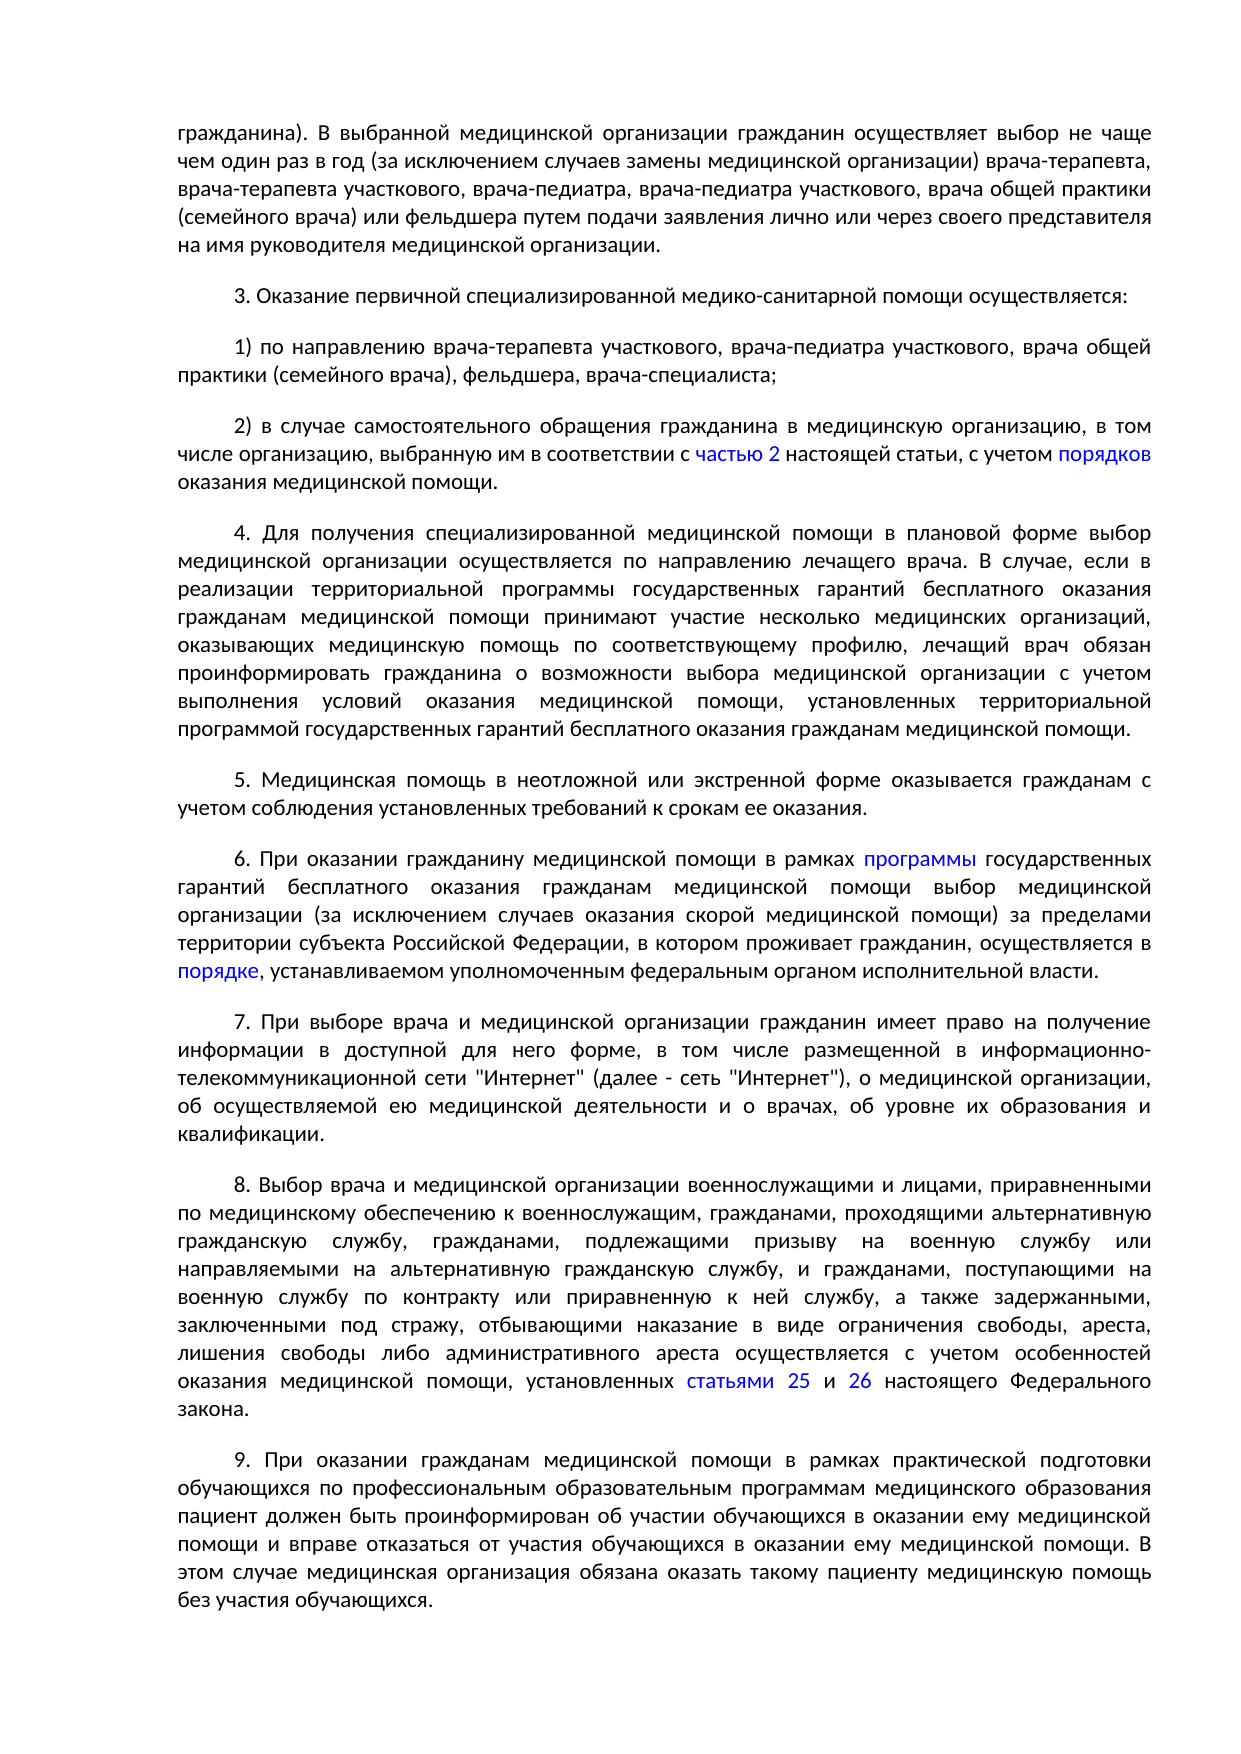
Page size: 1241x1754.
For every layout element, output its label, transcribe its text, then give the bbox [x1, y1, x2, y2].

text 4. Для получения специализированной медицинской помощи в плановой форме выбор медицинской организации осуществляется по направлению лечащего врача. В случае, если в реализации территориальной программы государственных гарантий бесплатного оказания гражданам медицинской помощи принимают участие несколько медицинских организаций, оказывающих медицинскую помощь по соответствующему профилю, лечащий врач обязан проинформировать гражданина о возможности выбора медицинской организации с учетом выполнения условий оказания медицинской помощи, установленных территориальной программой государственных гарантий бесплатного оказания гражданам медицинской помощи. [177, 518, 1152, 742]
text 1) по направлению врача-терапевта участкового, врача-педиатра участкового, врача общей практики (семейного врача), фельдшера, врача-специалиста; [177, 332, 1152, 388]
text 6. При оказании гражданину медицинской помощи в рамках программы государственных гарантий бесплатного оказания гражданам медицинской помощи выбор медицинской организации (за исключением случаев оказания скорой медицинской помощи) за пределами территории субъекта Российской Федерации, в котором проживает гражданин, осуществляется в порядке, устанавливаемом уполномоченным федеральным органом исполнительной власти. [177, 844, 1152, 984]
text 5. Медицинская помощь в неотложной или экстренной форме оказывается гражданам с учетом соблюдения установленных требований к срокам ее оказания. [177, 765, 1152, 821]
text 7. При выборе врача и медицинской организации гражданин имеет право на получение информации в доступной для него форме, в том числе размещенной в информационно-телекоммуникационной сети "Интернет" (далее - сеть "Интернет"), о медицинской организации, об осуществляемой ею медицинской деятельности и о врачах, об уровне их образования и квалификации. [177, 1007, 1152, 1147]
text 8. Выбор врача и медицинской организации военнослужащими и лицами, приравненными по медицинскому обеспечению к военнослужащим, гражданами, проходящими альтернативную гражданскую службу, гражданами, подлежащими призыву на военную службу или направляемыми на альтернативную гражданскую службу, и гражданами, поступающими на военную службу по контракту или приравненную к ней службу, а также задержанными, заключенными под стражу, отбывающими наказание в виде ограничения свободы, ареста, лишения свободы либо административного ареста осуществляется с учетом особенностей оказания медицинской помощи, установленных статьями 25 и 26 настоящего Федерального закона. [177, 1170, 1152, 1422]
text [177, 118, 1152, 258]
text 3. Оказание первичной специализированной медико-санитарной помощи осуществляется: [177, 281, 1152, 309]
text 2) в случае самостоятельного обращения гражданина в медицинскую организацию, в том числе организацию, выбранную им в соответствии с частью 2 настоящей статьи, с учетом порядков оказания медицинской помощи. [177, 411, 1152, 495]
text 9. При оказании гражданам медицинской помощи в рамках практической подготовки обучающихся по профессиональным образовательным программам медицинского образования пациент должен быть проинформирован об участии обучающихся в оказании ему медицинской помощи и вправе отказаться от участия обучающихся в оказании ему медицинской помощи. В этом случае медицинская организация обязана оказать такому пациенту медицинскую помощь без участия обучающихся. [177, 1445, 1152, 1613]
